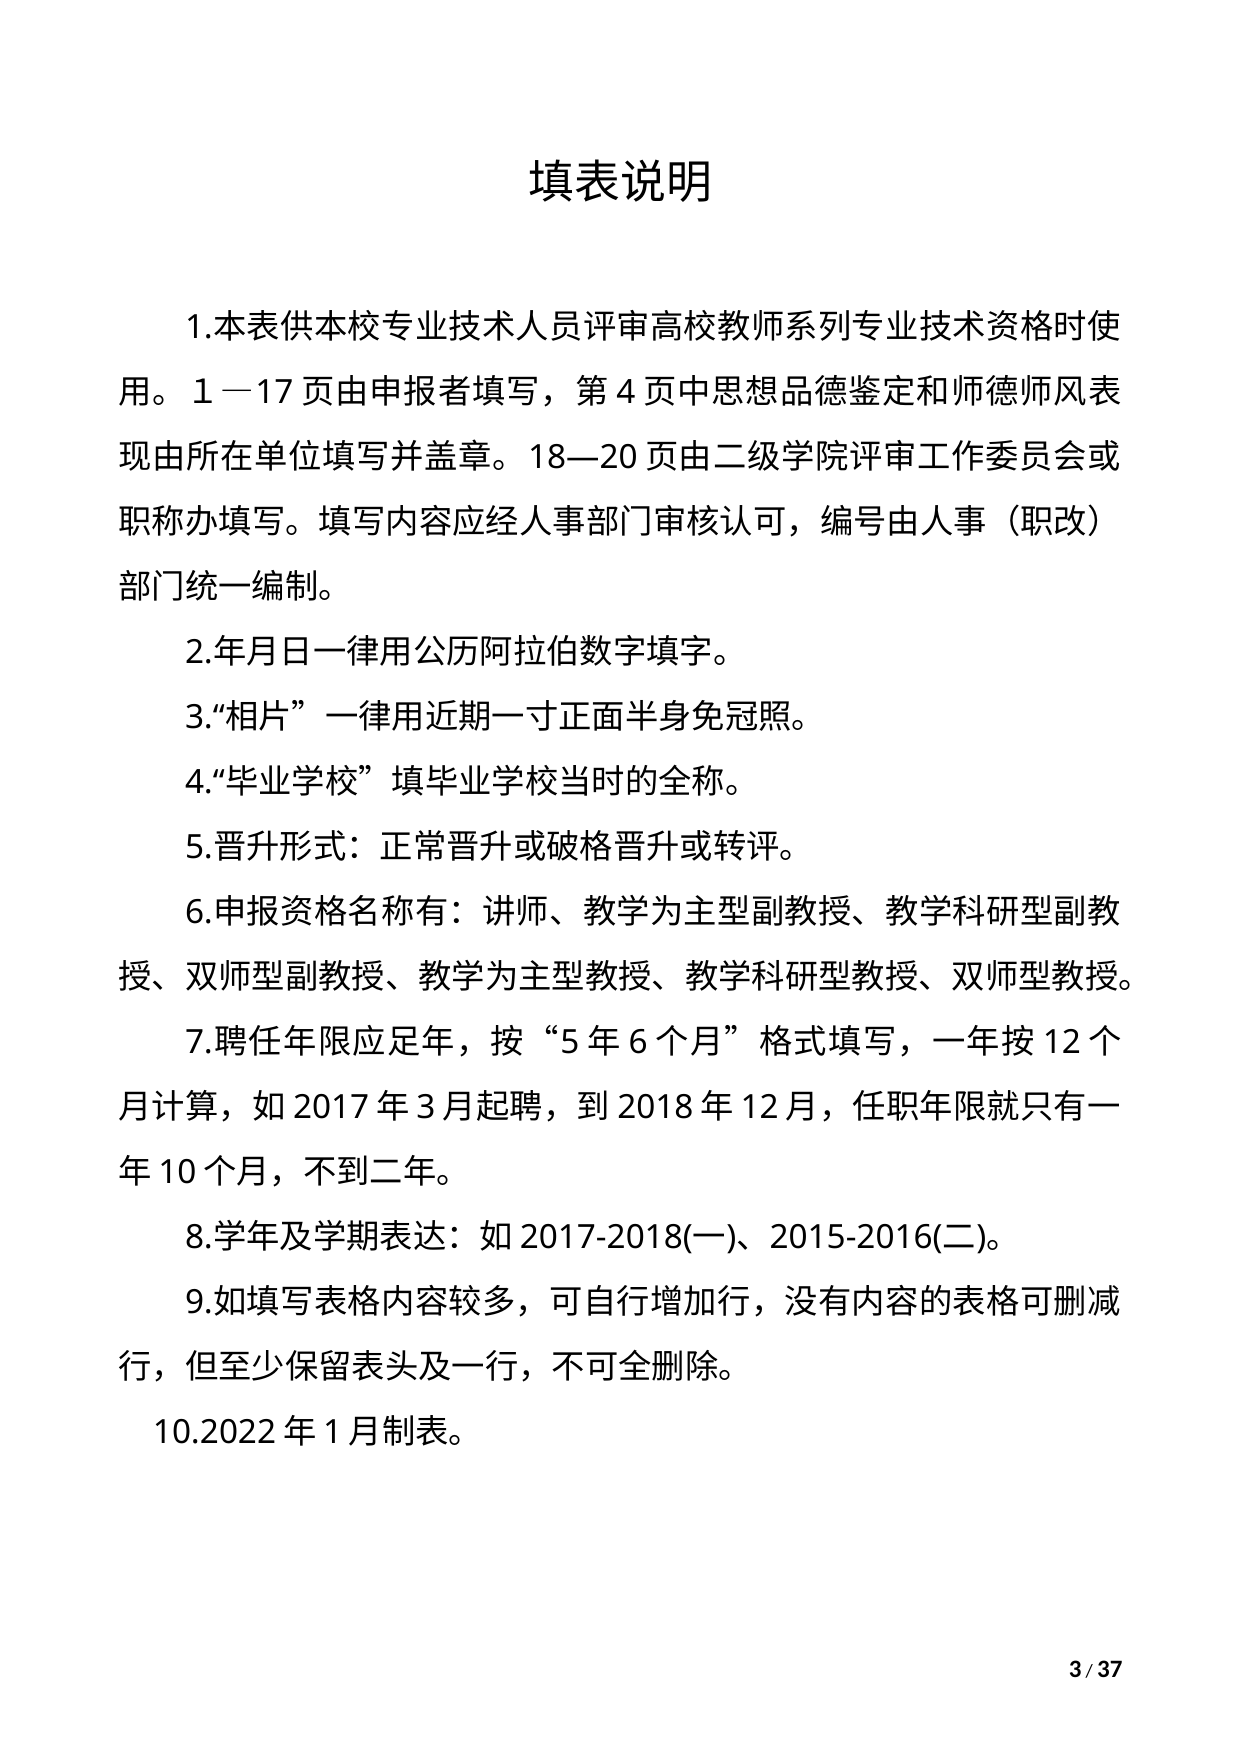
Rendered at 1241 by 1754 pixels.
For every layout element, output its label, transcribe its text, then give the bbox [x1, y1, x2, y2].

text 7.聘任年限应足年，按“5年6个月”格式填写，一年按12个月计算，如2017年3月起聘，到2018年12月，任职年限就只有一年10个月，不到二年。 [118, 1007, 1122, 1202]
text 2.年月日一律用公历阿拉伯数字填字。 [118, 617, 1122, 682]
text 6.申报资格名称有：讲师、教学为主型副教授、教学科研型副教授、双师型副教授、教学为主型教授、教学科研型教授、双师型教授。 [118, 877, 1122, 1007]
text 9.如填写表格内容较多，可自行增加行，没有内容的表格可删减行，但至少保留表头及一行，不可全删除。 [118, 1267, 1122, 1397]
text 5.晋升形式：正常晋升或破格晋升或转评。 [118, 812, 1122, 877]
text 8.学年及学期表达：如2017-2018(一)、2015-2016(二)。 [118, 1202, 1122, 1267]
text 4.“毕业学校”填毕业学校当时的全称。 [118, 747, 1122, 812]
text 3.“相片”一律用近期一寸正面半身免冠照。 [118, 682, 1122, 747]
text 1.本表供本校专业技术人员评审高校教师系列专业技术资格时使用。１—17页由申报者填写，第4页中思想品德鉴定和师德师风表现由所在单位填写并盖章。18—20页由二级学院评审工作委员会或职称办填写。填写内容应经人事部门审核认可，编号由人事（职改）部门统一编制。 [118, 292, 1122, 617]
text 填表说明 [118, 129, 1122, 227]
text 10.2022年1月制表。 [118, 1397, 1122, 1462]
